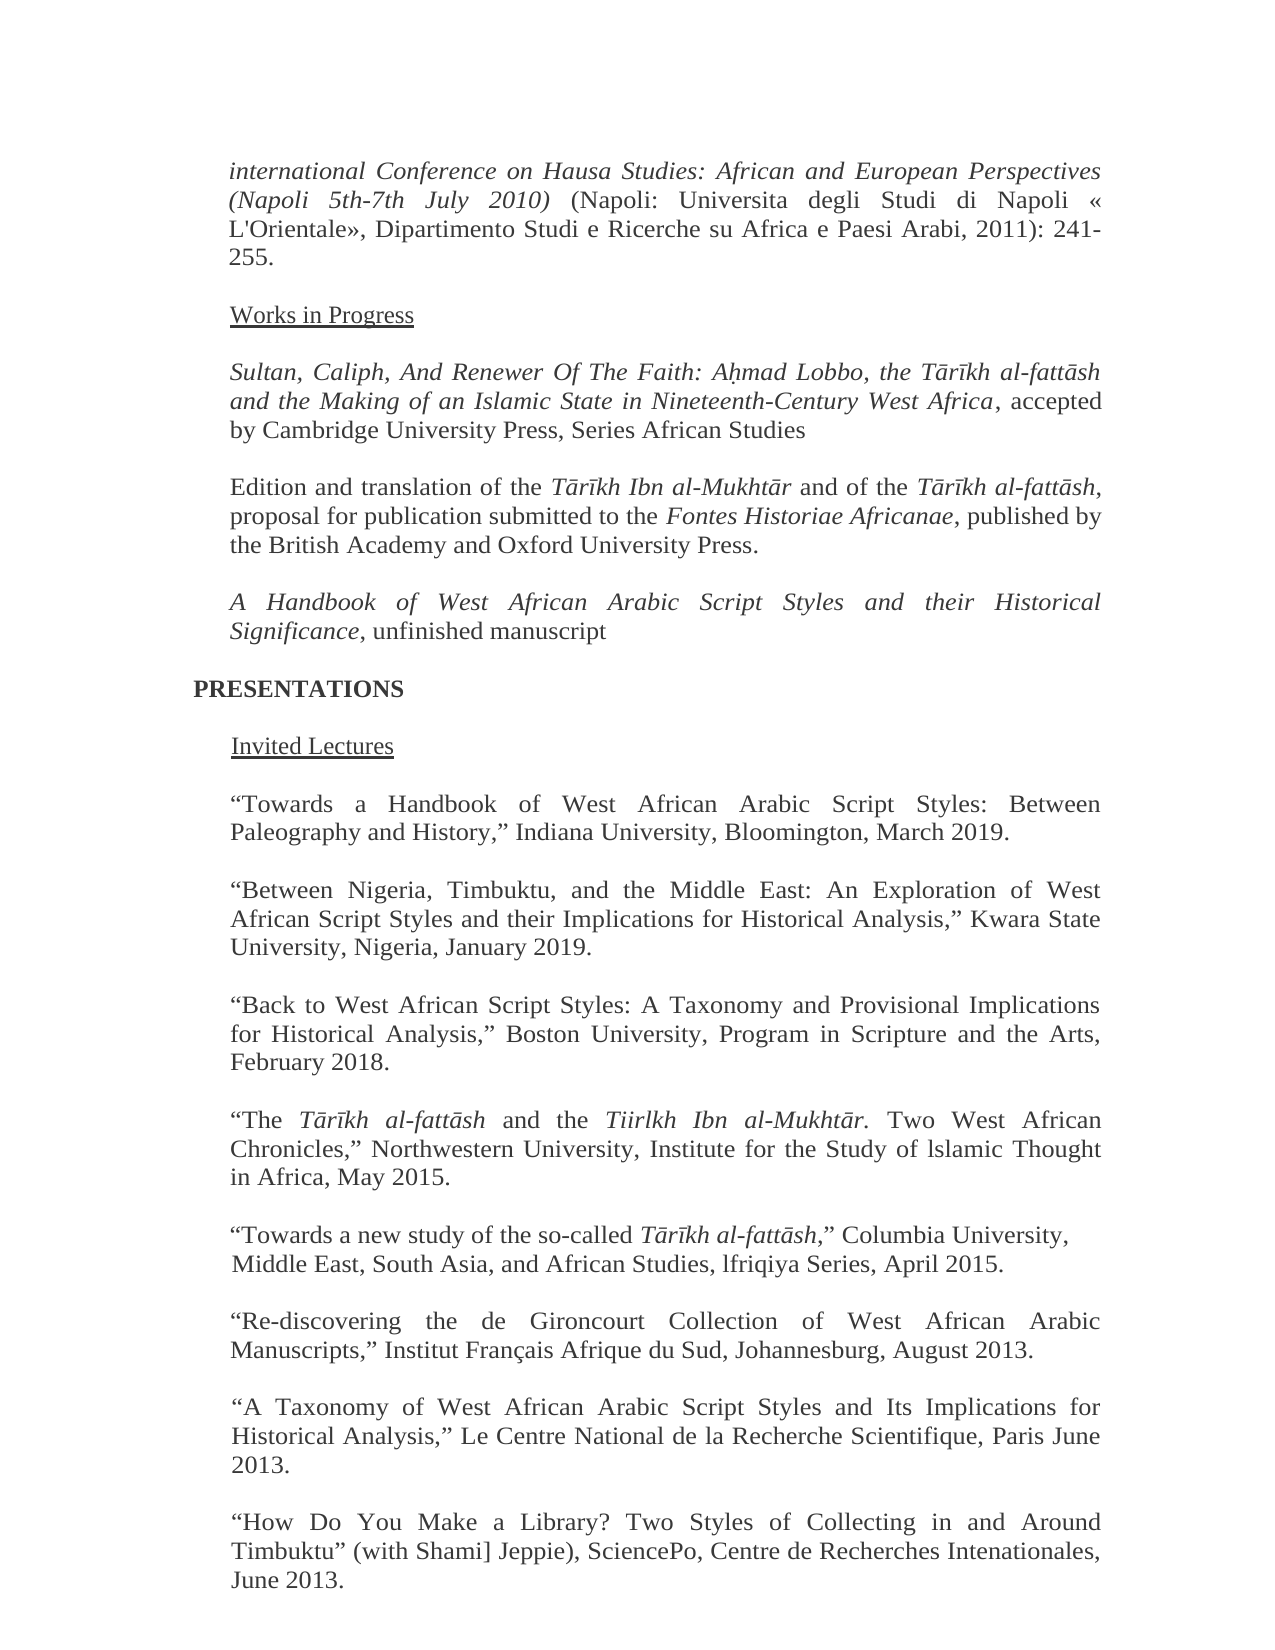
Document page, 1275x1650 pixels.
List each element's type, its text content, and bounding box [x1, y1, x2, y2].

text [228, 156, 1102, 271]
text “Re-discovering the de Gironcourt Collection of West African Arabic Manuscripts,” Institut Français Afrique du Sud, Johannesburg, August 2013. [230, 1306, 1102, 1364]
text “Back to West African Script Styles: A Taxonomy and Provisional Implications for Historical Analysis,” Boston University, Program in Scripture and the Arts, February 2018. [230, 990, 1102, 1076]
text “How Do You Make a Library? Two Styles of Collecting in and Around Timbuktu” (with Shami] Jeppie), SciencePo, Centre de Recherches Intenationales, June 2013. [231, 1507, 1102, 1594]
text “Between Nigeria, Timbuktu, and the Middle East: An Exploration of West African Script Styles and their Implications for Historical Analysis,” Kwara State University, Nigeria, January 2019. [230, 875, 1102, 961]
text Invited Lectures [231, 731, 1102, 760]
text A Handbook of West African Arabic Script Styles and their Historical Significance, unfinished manuscript [229, 587, 1102, 645]
text “Towards a Handbook of West African Arabic Script Styles: Between Paleography and History,” Indiana University, Bloomington, March 2019. [230, 789, 1102, 846]
subtitle PRESENTATIONS [193, 674, 1102, 702]
text Edition and translation of the Tārīkh Ibn al-Mukhtār and of the Tārīkh al-fattāsh, proposal for publication submitted to the Fontes Historiae Africanae, published by the British Academy and Oxford University Press. [229, 472, 1102, 559]
text “A Taxonomy of West African Arabic Script Styles and Its Implications for Historical Analysis,” Le Centre National de la Recherche Scientifique, Paris June 2013. [231, 1392, 1102, 1479]
text Sultan, Caliph, And Renewer Of The Faith: Aḥmad Lobbo, the Tārīkh al-fattāsh and the Making of an Islamic State in Nineteenth-Century West Africa, accepted by Cambridge University Press, Series African Studies [229, 357, 1102, 444]
text Middle East, South Asia, and African Studies, lfriqiya Series, April 2015. [231, 1249, 1102, 1277]
text “The Tārīkh al-fattāsh and the Tiirlkh Ibn al-Mukhtār. Two West African Chronicles,” Northwestern University, Institute for the Study of lslamic Thought in Africa, May 2015. [230, 1105, 1102, 1191]
text “Towards a new study of the so-called Tārīkh al-fattāsh,” Columbia University, [229, 1220, 1102, 1249]
text Works in Progress [229, 300, 1102, 329]
